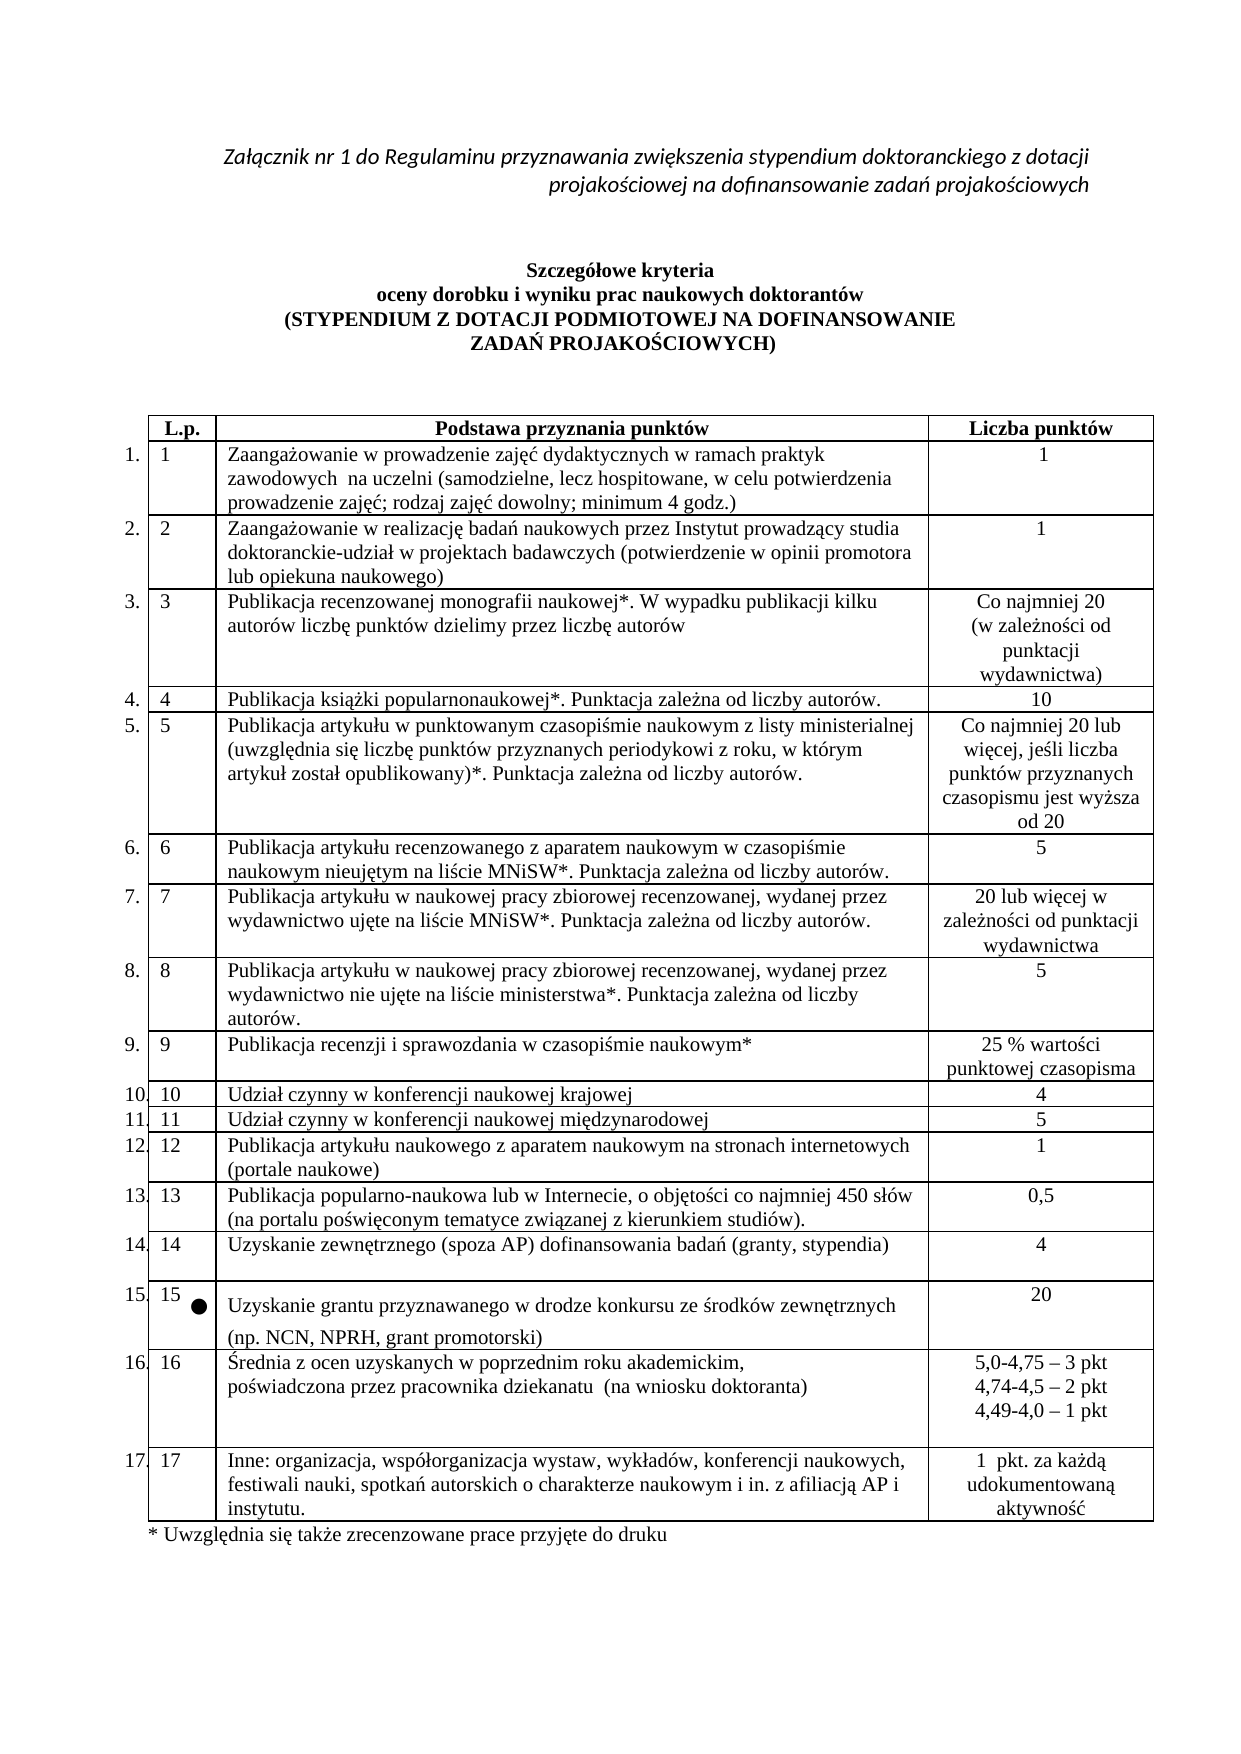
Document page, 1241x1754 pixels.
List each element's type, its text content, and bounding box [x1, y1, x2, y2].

table_cell Publikacja artykułu recenzowanego z aparatem naukowym w czasopiśmie naukowym nieujętym na liście MNiSW*. Punktacja zależna od liczby autorów. [217, 835, 928, 883]
table_cell 7 [149, 885, 215, 957]
table_header Podstawa przyznania punktów [217, 416, 928, 440]
table_cell Uzyskanie zewnętrznego (spoza AP) dofinansowania badań (granty, stypendia) [217, 1232, 928, 1280]
table_cell Średnia z ocen uzyskanych w poprzednim roku akademickim, poświadczona przez pracownika dziekanatu (na wniosku doktoranta) [217, 1350, 928, 1446]
table_cell Publikacja recenzowanej monografii naukowej*. W wypadku publikacji kilku autorów liczbę punktów dzielimy przez liczbę autorów [217, 590, 928, 686]
table_cell 8 [149, 958, 215, 1030]
table_cell Uzyskanie grantu przyznawanego w drodze konkursu ze środków zewnętrznych (np. NCN, NPRH, grant promotorski) [217, 1282, 928, 1349]
table_cell 20 lub więcej w zależności od punktacji wydawnictwa [929, 885, 1153, 957]
table_cell 1 [929, 1133, 1153, 1181]
text oceny dorobku i wyniku prac naukowych doktorantów [148, 282, 1092, 306]
table_cell 25 % wartości punktowej czasopisma [929, 1032, 1153, 1080]
table_cell 6 [149, 835, 215, 883]
table_cell 20 [929, 1282, 1153, 1349]
table_cell Publikacja popularno-naukowa lub w Internecie, o objętości co najmniej 450 słów (na portalu poświęconym tematyce związanej z kierunkiem studiów). [217, 1183, 928, 1231]
table_cell 13 [149, 1183, 215, 1231]
table_cell Publikacja artykułu w naukowej pracy zbiorowej recenzowanej, wydanej przez wydawnictwo ujęte na liście MNiSW*. Punktacja zależna od liczby autorów. [217, 885, 928, 957]
table_cell Zaangażowanie w realizację badań naukowych przez Instytut prowadzący studia doktoranckie-udział w projektach badawczych (potwierdzenie w opinii promotora lub opiekuna naukowego) [217, 516, 928, 588]
table_cell 3 [149, 590, 215, 686]
text * Uwzględnia się także zrecenzowane prace przyjęte do druku [148, 1522, 1092, 1546]
table_cell Publikacja artykułu w punktowanym czasopiśmie naukowym z listy ministerialnej (uwzględnia się liczbę punktów przyznanych periodykowi z roku, w którym artykuł został opublikowany)*. Punktacja zależna od liczby autorów. [217, 713, 928, 833]
table_cell Inne: organizacja, współorganizacja wystaw, wykładów, konferencji naukowych, festiwali nauki, spotkań autorskich o charakterze naukowym i in. z afiliacją AP i instytutu. [217, 1448, 928, 1520]
text Załącznik nr 1 do Regulaminu przyznawania zwiększenia stypendium doktoranckiego z dotacji projakościowej na dofinansowanie zadań projakościowych [148, 142, 1092, 198]
table_cell 17 [149, 1448, 215, 1520]
table_cell 5 [929, 1107, 1153, 1131]
table_cell 4 [149, 687, 215, 711]
table_cell 2 [149, 516, 215, 588]
table_header L.p. [149, 416, 215, 440]
text (STYPENDIUM Z DOTACJI PODMIOTOWEJ NA DOFINANSOWANIE [148, 306, 1092, 331]
table_cell Publikacja artykułu naukowego z aparatem naukowym na stronach internetowych (portale naukowe) [217, 1133, 928, 1181]
table_cell 1 [929, 442, 1153, 514]
table_cell Zaangażowanie w prowadzenie zajęć dydaktycznych w ramach praktyk zawodowych na uczelni (samodzielne, lecz hospitowane, w celu potwierdzenia prowadzenie zajęć; rodzaj zajęć dowolny; minimum 4 godz.) [217, 442, 928, 514]
table_cell 12 [149, 1133, 215, 1181]
table_cell Co najmniej 20 lub więcej, jeśli liczba punktów przyznanych czasopismu jest wyższa od 20 [929, 713, 1153, 833]
table_cell 1 pkt. za każdą udokumentowaną aktywność [929, 1448, 1153, 1520]
table_cell 10 [149, 1082, 215, 1106]
table_cell 5,0-4,75 – 3 pkt 4,74-4,5 – 2 pkt 4,49-4,0 – 1 pkt [929, 1350, 1153, 1446]
table_cell 9 [149, 1032, 215, 1080]
table_cell Co najmniej 20 (w zależności od punktacji wydawnictwa) [929, 590, 1153, 686]
table_cell Publikacja recenzji i sprawozdania w czasopiśmie naukowym* [217, 1032, 928, 1080]
table_cell 5 [929, 835, 1153, 883]
table_cell 5 [149, 713, 215, 833]
table_cell 10 [929, 687, 1153, 711]
table_cell 0,5 [929, 1183, 1153, 1231]
table_cell Publikacja artykułu w naukowej pracy zbiorowej recenzowanej, wydanej przez wydawnictwo nie ujęte na liście ministerstwa*. Punktacja zależna od liczby autorów. [217, 958, 928, 1030]
table_cell Udział czynny w konferencji naukowej międzynarodowej [217, 1107, 928, 1131]
table_cell 1 [929, 516, 1153, 588]
table_cell 16 [149, 1350, 215, 1446]
table_cell Udział czynny w konferencji naukowej krajowej [217, 1082, 928, 1106]
table_cell 4 [929, 1082, 1153, 1106]
table_header Liczba punktów [929, 416, 1153, 440]
text Szczegółowe kryteria [148, 258, 1092, 282]
table_cell 14 [149, 1232, 215, 1280]
table_cell 5 [929, 958, 1153, 1030]
table_cell Publikacja książki popularnonaukowej*. Punktacja zależna od liczby autorów. [217, 687, 928, 711]
table_cell 11 [149, 1107, 215, 1131]
text ZADAŃ PROJAKOŚCIOWYCH) [148, 331, 1092, 354]
table_cell 1 [149, 442, 215, 514]
table_cell 4 [929, 1232, 1153, 1280]
table_cell 15 [149, 1282, 215, 1349]
